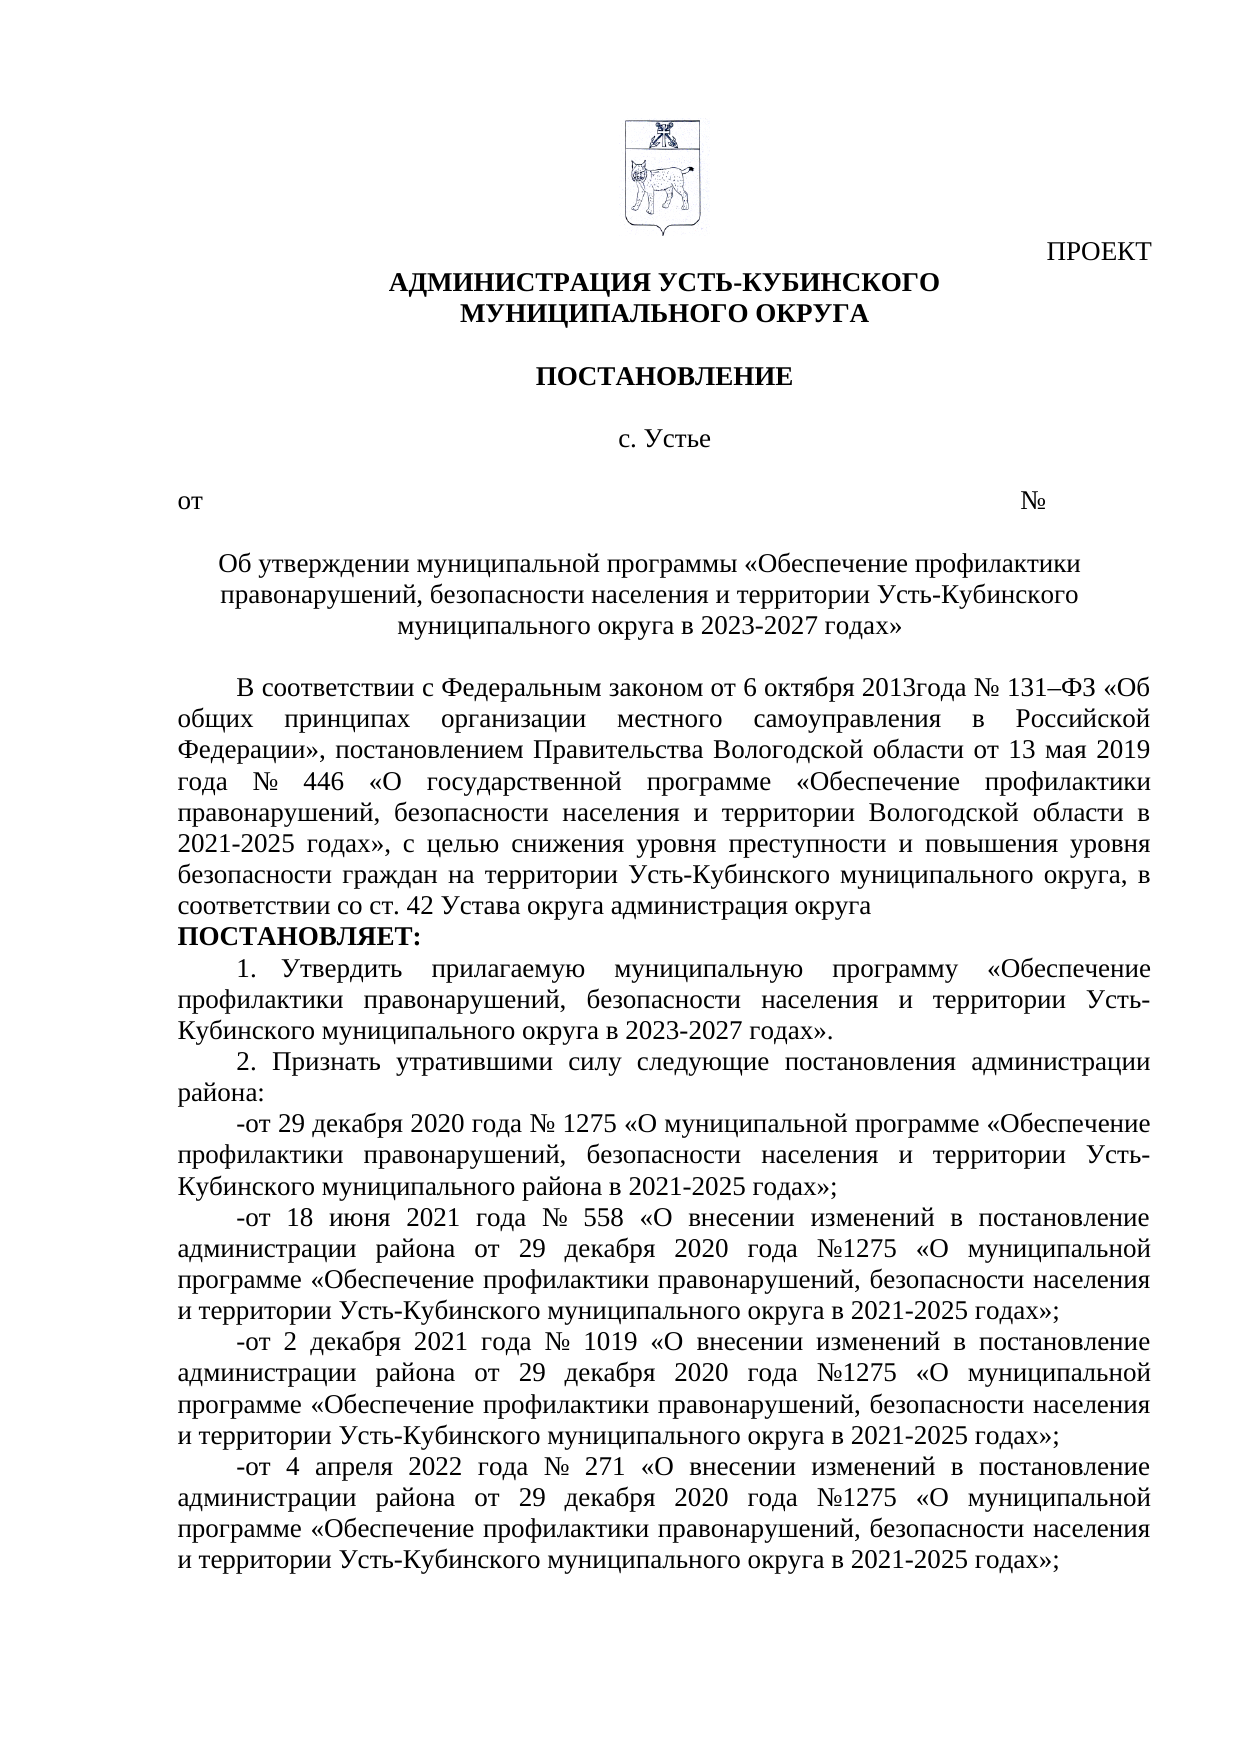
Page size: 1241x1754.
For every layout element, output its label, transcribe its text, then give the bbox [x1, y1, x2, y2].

subtitle ПОСТАНОВЛЕНИЕ [177, 360, 1152, 391]
table_header Об утверждении муниципальной программы «Обеспечение профилактики правонарушений, безопасности населения и территории Усть-Кубинского муниципального округа в 2023-2027 годах» [170, 547, 1137, 640]
text ПОСТАНОВЛЯЕТ: [177, 921, 1152, 952]
subtitle МУНИЦИПАЛЬНОГО ОКРУГА [177, 298, 1152, 329]
text от № [177, 484, 1152, 516]
text с. Устье [177, 422, 1152, 453]
text -от 2 декабря 2021 года № 1019 «О внесении изменений в постановление администрации района от 29 декабря 2020 года №1275 «О муниципальной программе «Обеспечение профилактики правонарушений, безопасности населения и территории Усть-Кубинского муниципального округа в 2021-2025 годах»; [177, 1325, 1152, 1450]
text -от 29 декабря 2020 года № 1275 «О муниципальной программе «Обеспечение профилактики правонарушений, безопасности населения и территории Усть-Кубинского муниципального района в 2021-2025 годах»; [177, 1107, 1152, 1201]
subtitle АДМИНИСТРАЦИЯ УСТЬ-КУБИНСКОГО [177, 266, 1152, 298]
subtitle ПРОЕКТ [177, 235, 1152, 266]
list Утвердить прилагаемую муниципальную программу «Обеспечение профилактики правонарушений, безопасности населения и территории Усть-Кубинского муниципального округа в 2023-2027 годах». [177, 952, 1152, 1045]
text -от 18 июня 2021 года № 558 «О внесении изменений в постановление администрации района от 29 декабря 2020 года №1275 «О муниципальной программе «Обеспечение профилактики правонарушений, безопасности населения и территории Усть-Кубинского муниципального округа в 2021-2025 годах»; [177, 1201, 1152, 1325]
picture [619, 118, 710, 236]
text 2. Признать утратившими силу следующие постановления администрации района: [177, 1045, 1152, 1107]
text В соответствии с Федеральным законом от 6 октября 2013года № 131–ФЗ «Об общих принципах организации местного самоуправления в Российской Федерации», постановлением Правительства Вологодской области от 13 мая 2019 года № 446 «О государственной программе «Обеспечение профилактики правонарушений, безопасности населения и территории Вологодской области в 2021-2025 годах», с целью снижения уровня преступности и повышения уровня безопасности граждан на территории Усть-Кубинского муниципального округа, в соответствии со ст. 42 Устава округа администрация округа [177, 671, 1152, 921]
text -от 4 апреля 2022 года № 271 «О внесении изменений в постановление администрации района от 29 декабря 2020 года №1275 «О муниципальной программе «Обеспечение профилактики правонарушений, безопасности населения и территории Усть-Кубинского муниципального округа в 2021-2025 годах»; [177, 1450, 1152, 1574]
